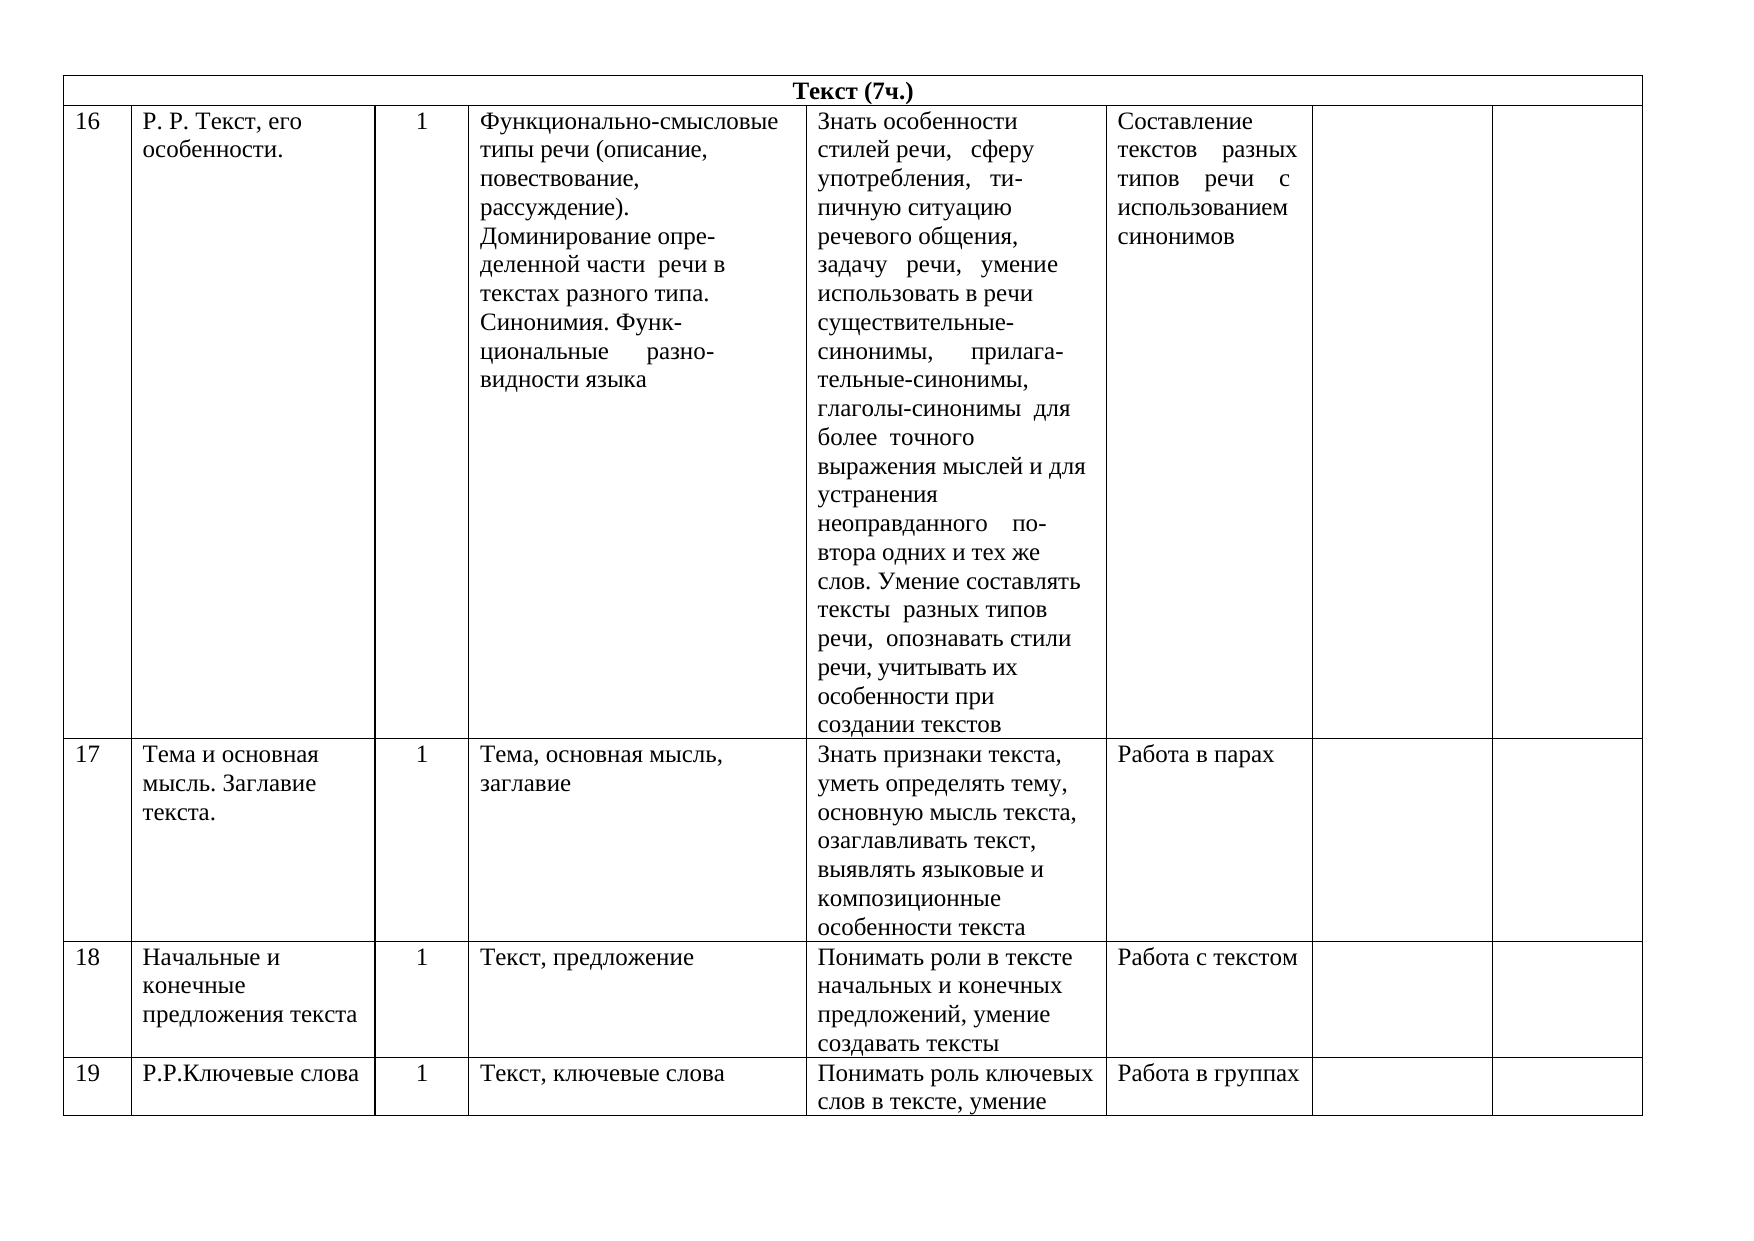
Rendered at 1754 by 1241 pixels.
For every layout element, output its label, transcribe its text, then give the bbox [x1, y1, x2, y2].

table_cell 18 [64, 942, 131, 1057]
table_cell Знать признаки текста, уметь определять тему, основную мысль текста, озаглавливать текст, выявлять языковые и композиционные особенности текста [807, 739, 1106, 941]
table_cell Понимать роли в тексте начальных и конечных предложений, умение создавать тексты [807, 942, 1106, 1057]
table_cell Текст (7ч.) [64, 76, 1642, 105]
table_cell [1313, 106, 1492, 738]
table_cell Тема, основная мысль, заглавие [469, 739, 806, 941]
table_cell 1 [376, 106, 468, 738]
table_cell [1313, 942, 1492, 1057]
table_cell Составление текстов разных типов речи с использованием синонимов [1107, 106, 1312, 738]
table_cell Р.Р.Ключевые слова [132, 1058, 374, 1115]
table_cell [807, 1058, 1106, 1115]
table_cell 1 [376, 739, 468, 941]
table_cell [469, 1058, 806, 1115]
table_cell [1313, 1058, 1492, 1115]
table_cell 17 [64, 739, 131, 941]
table_cell [1313, 739, 1492, 941]
table_cell [1493, 942, 1642, 1057]
table_cell Работа в парах [1107, 739, 1312, 941]
table_cell Функционально-смысловые типы речи (описание, повествование, рассуждение). Доминирование определенной части речи в текстах разного типа. Синонимия. Функциональные разновидности языка [469, 106, 806, 738]
table_cell Тема и основная мысль. Заглавие текста. [132, 739, 374, 941]
table_cell 1 [376, 942, 468, 1057]
table_cell [1493, 1058, 1642, 1115]
table_cell Работа с текстом [1107, 942, 1312, 1057]
table_cell 19 [64, 1058, 131, 1115]
table_cell [1493, 106, 1642, 738]
table_cell Текст, предложение [469, 942, 806, 1057]
table_cell Знать особенности стилей речи, сферу употребления, типичную ситуацию речевого общения, задачу речи, умение использовать в речи существительные-синонимы, прилагательные-синонимы, глаголы-синонимы для более точного выражения мыслей и для устранения неоправданного повтора одних и тех же слов. Умение составлять тексты разных типов речи, опознавать стили речи, учитывать их особенности при создании текстов [807, 106, 1106, 738]
table_cell 16 [64, 106, 131, 738]
table_cell [1493, 739, 1642, 941]
table_cell Работа в группах [1107, 1058, 1312, 1115]
table_cell Начальные и конечные предложения текста [132, 942, 374, 1057]
table_cell Р. Р. Текст, его особенности. [132, 106, 374, 738]
table_cell 1 [376, 1058, 468, 1115]
